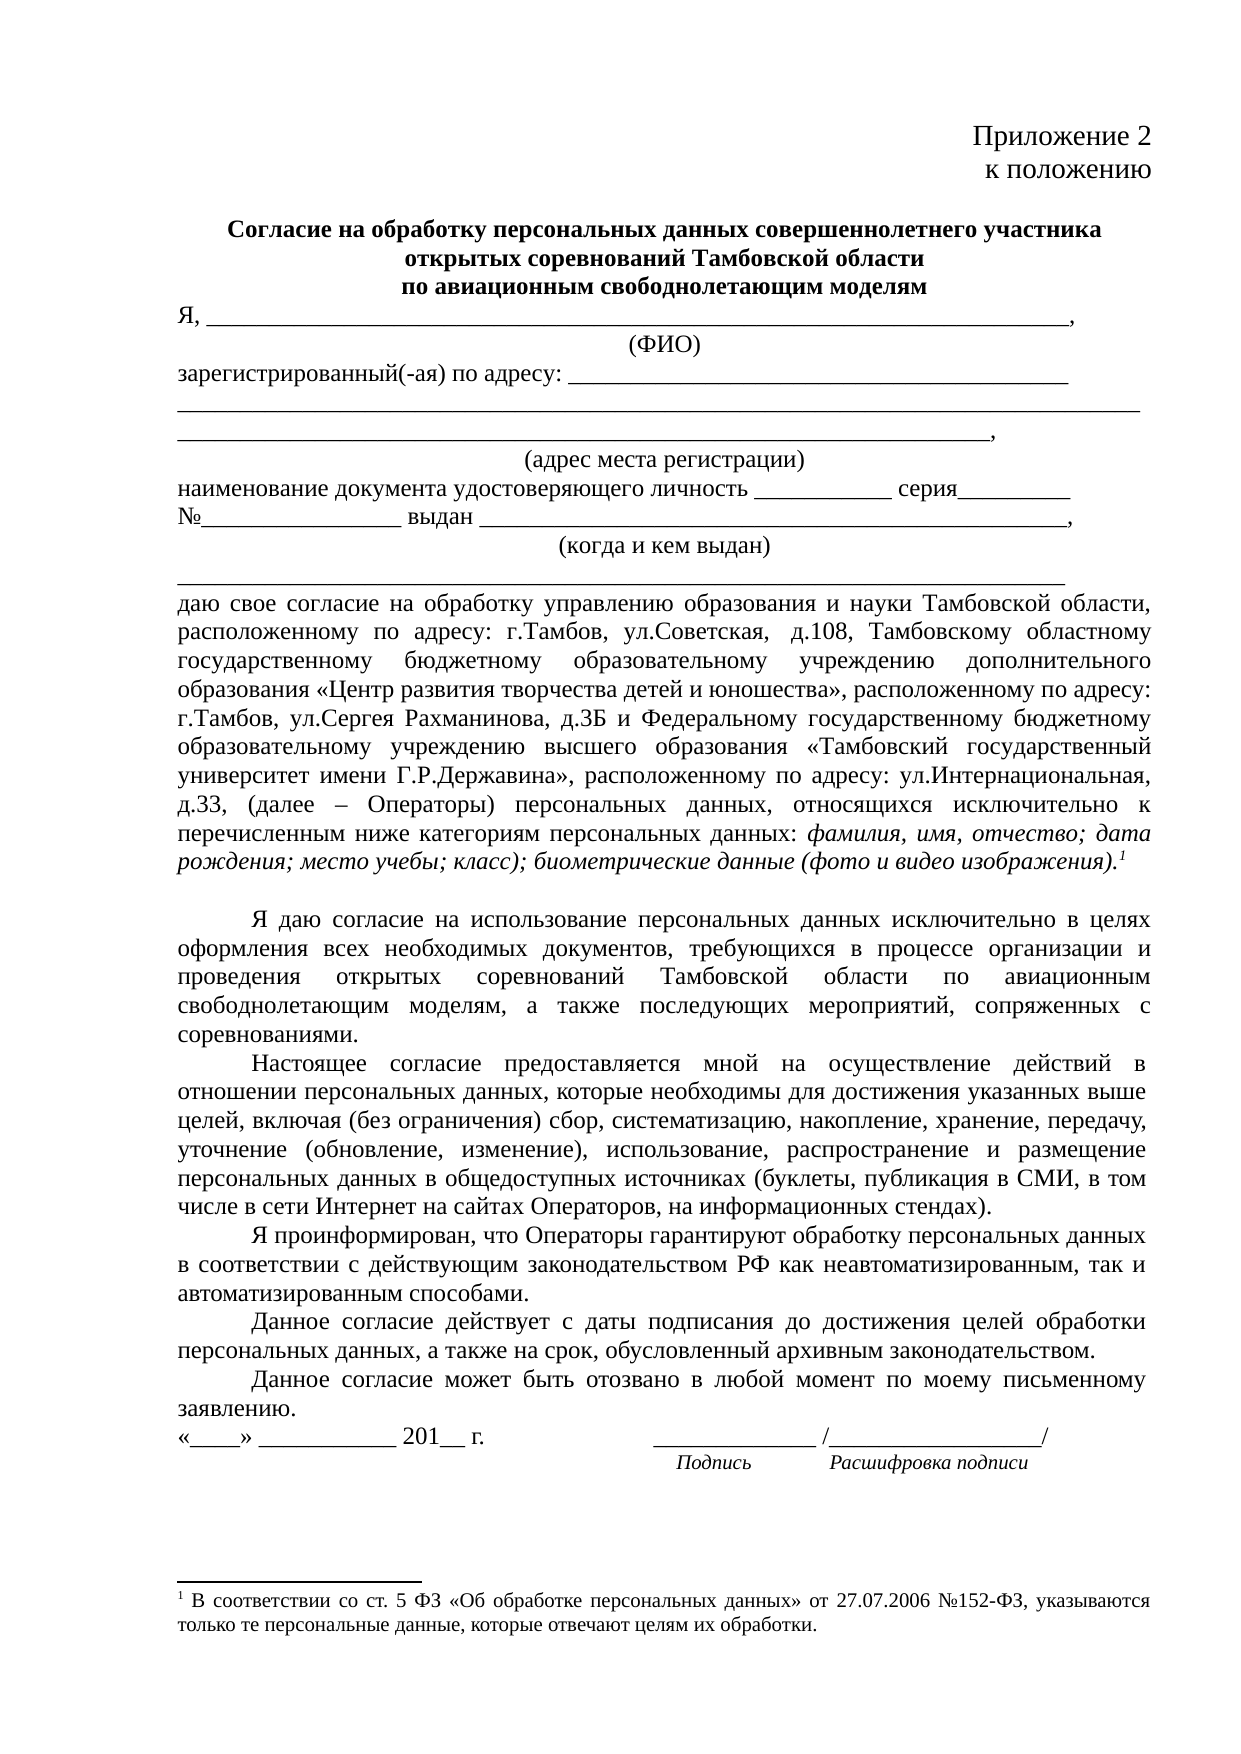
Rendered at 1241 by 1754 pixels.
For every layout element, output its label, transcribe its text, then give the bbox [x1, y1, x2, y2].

text зарегистрированный(-ая) по адресу: ________________________________________ ______________________________________________________________________________________________________________________________________________, [177, 358, 1152, 444]
text к положению [177, 152, 1152, 185]
text (адрес места регистрации) [177, 444, 1152, 473]
text «____» ___________ 201__ г. _____________ /_________________/ [177, 1421, 1147, 1450]
text (когда и кем выдан) [177, 530, 1152, 559]
text _______________________________________________________________________ [177, 559, 1152, 588]
text Данное согласие может быть отозвано в любой момент по моему письменному заявлению. [177, 1364, 1147, 1421]
text наименование документа удостоверяющего личность ___________ серия_________ №________________ выдан _______________________________________________, [177, 473, 1152, 530]
text Согласие на обработку персональных данных совершеннолетнего участника открытых соревнований Тамбовской области [177, 214, 1152, 271]
text Я даю согласие на использование персональных данных исключительно в целях оформления всех необходимых документов, требующихся в процессе организации и проведения открытых соревнований Тамбовской области по авиационным свободнолетающим моделям, а также последующих мероприятий, сопряженных с соревнованиями. [177, 904, 1152, 1048]
text (ФИО) [177, 329, 1152, 358]
text даю свое согласие на обработку управлению образования и науки Тамбовской области, расположенному по адресу: г.Тамбов, ул.Советская, д.108, Тамбовскому областному государственному бюджетному образовательному учреждению дополнительного образования «Центр развития творчества детей и юношества», расположенному по адресу: г.Тамбов, ул.Сергея Рахманинова, д.3Б и Федеральному государственному бюджетному образовательному учреждению высшего образования «Тамбовский государственный университет имени Г.Р.Державина», расположенному по адресу: ул.Интернациональная, д.33, (далее – Операторы) персональных данных, относящихся исключительно к перечисленным ниже категориям персональных данных: фамилия, имя, отчество; дата рождения; место учебы; класс); биометрические данные (фото и видео изображения). [177, 588, 1152, 875]
text Приложение 2 [177, 118, 1152, 152]
text Я проинформирован, что Операторы гарантируют обработку персональных данных в соответствии с действующим законодательством РФ как неавтоматизированным, так и автоматизированным способами. [177, 1220, 1147, 1306]
text Я, _____________________________________________________________________, [177, 300, 1152, 329]
text Подпись Расшифровка подписи [546, 1450, 1147, 1474]
text по авиационным свободнолетающим моделям [177, 271, 1152, 300]
text Настоящее согласие предоставляется мной на осуществление действий в отношении персональных данных, которые необходимы для достижения указанных выше целей, включая (без ограничения) сбор, систематизацию, накопление, хранение, передачу, уточнение (обновление, изменение), использование, распространение и размещение персональных данных в общедоступных источниках (буклеты, публикация в СМИ, в том числе в сети Интернет на сайтах Операторов, на информационных стендах). [177, 1048, 1147, 1220]
text Данное согласие действует с даты подписания до достижения целей обработки персональных данных, а также на срок, обусловленный архивным законодательством. [177, 1306, 1147, 1364]
